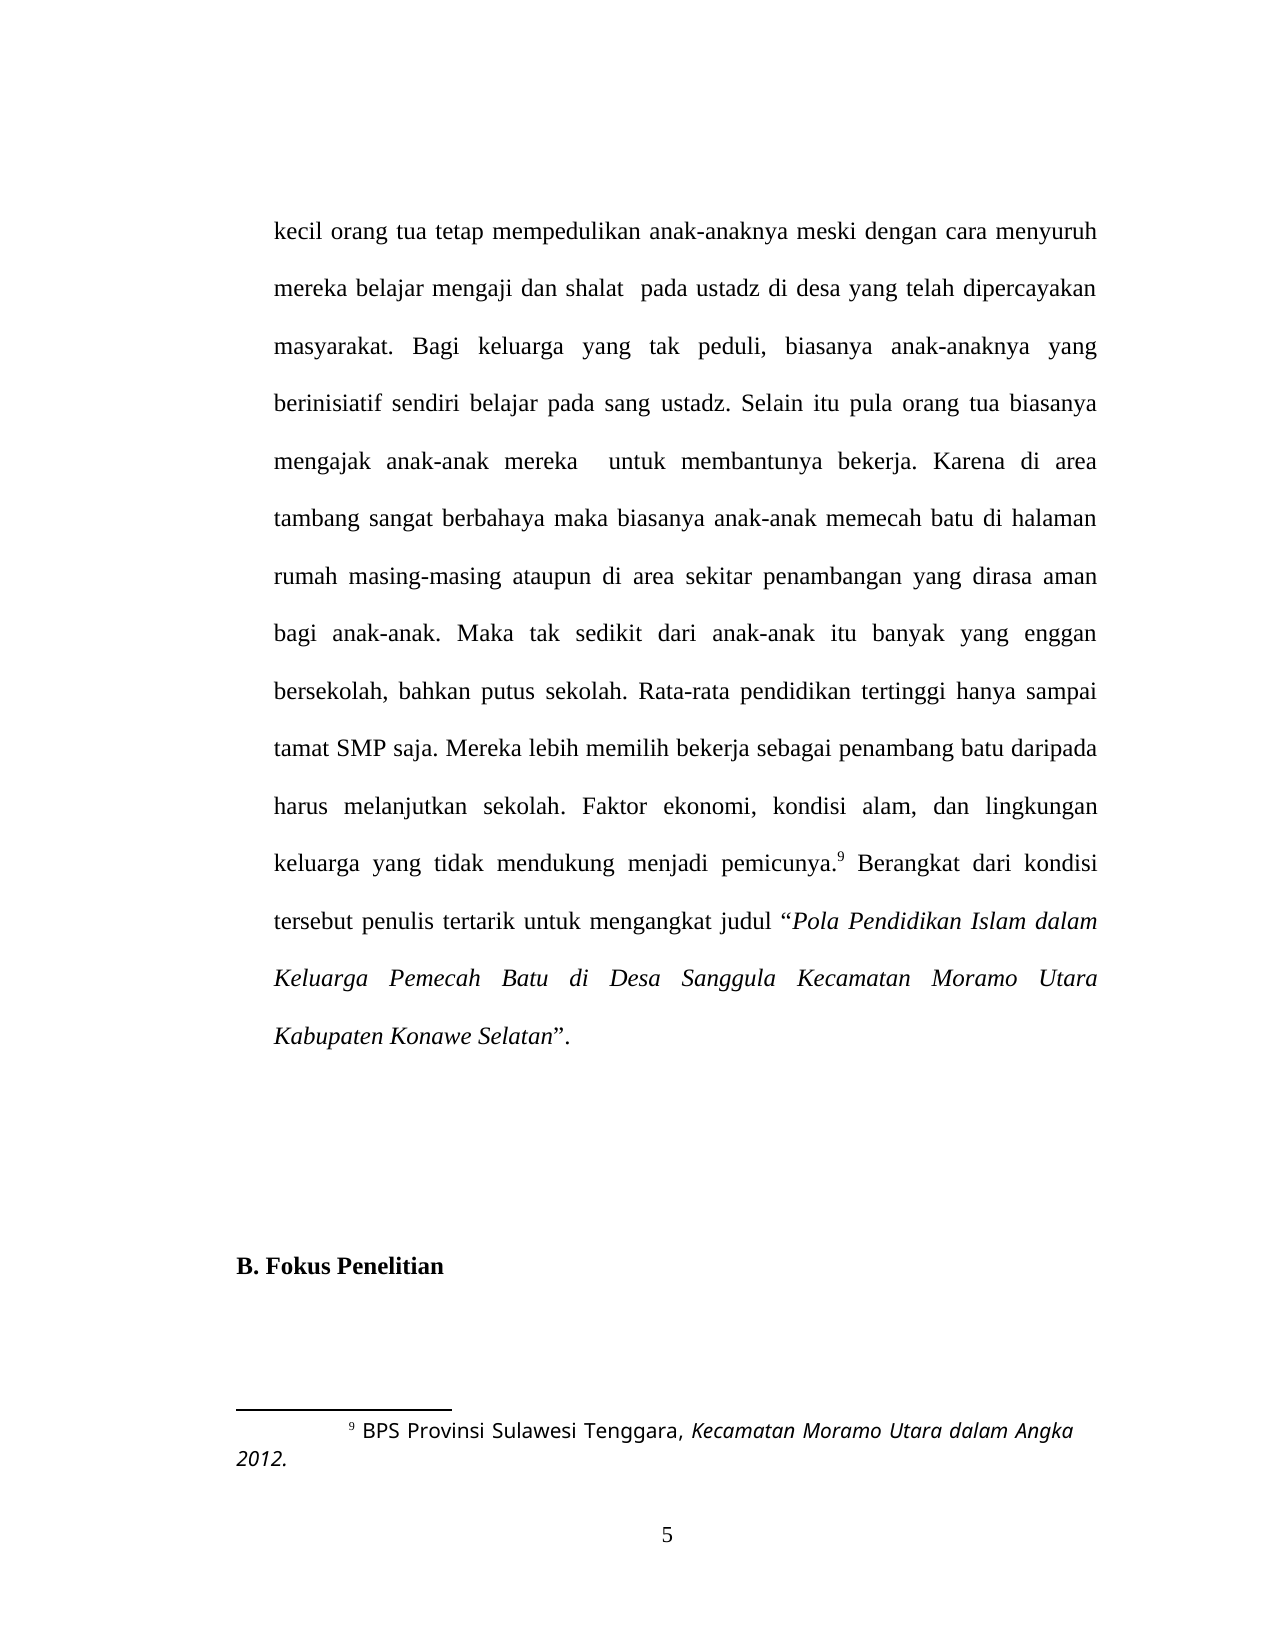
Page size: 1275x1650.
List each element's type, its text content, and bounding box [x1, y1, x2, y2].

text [274, 216, 1098, 1049]
text B. Fokus Penelitian [236, 1251, 1098, 1279]
